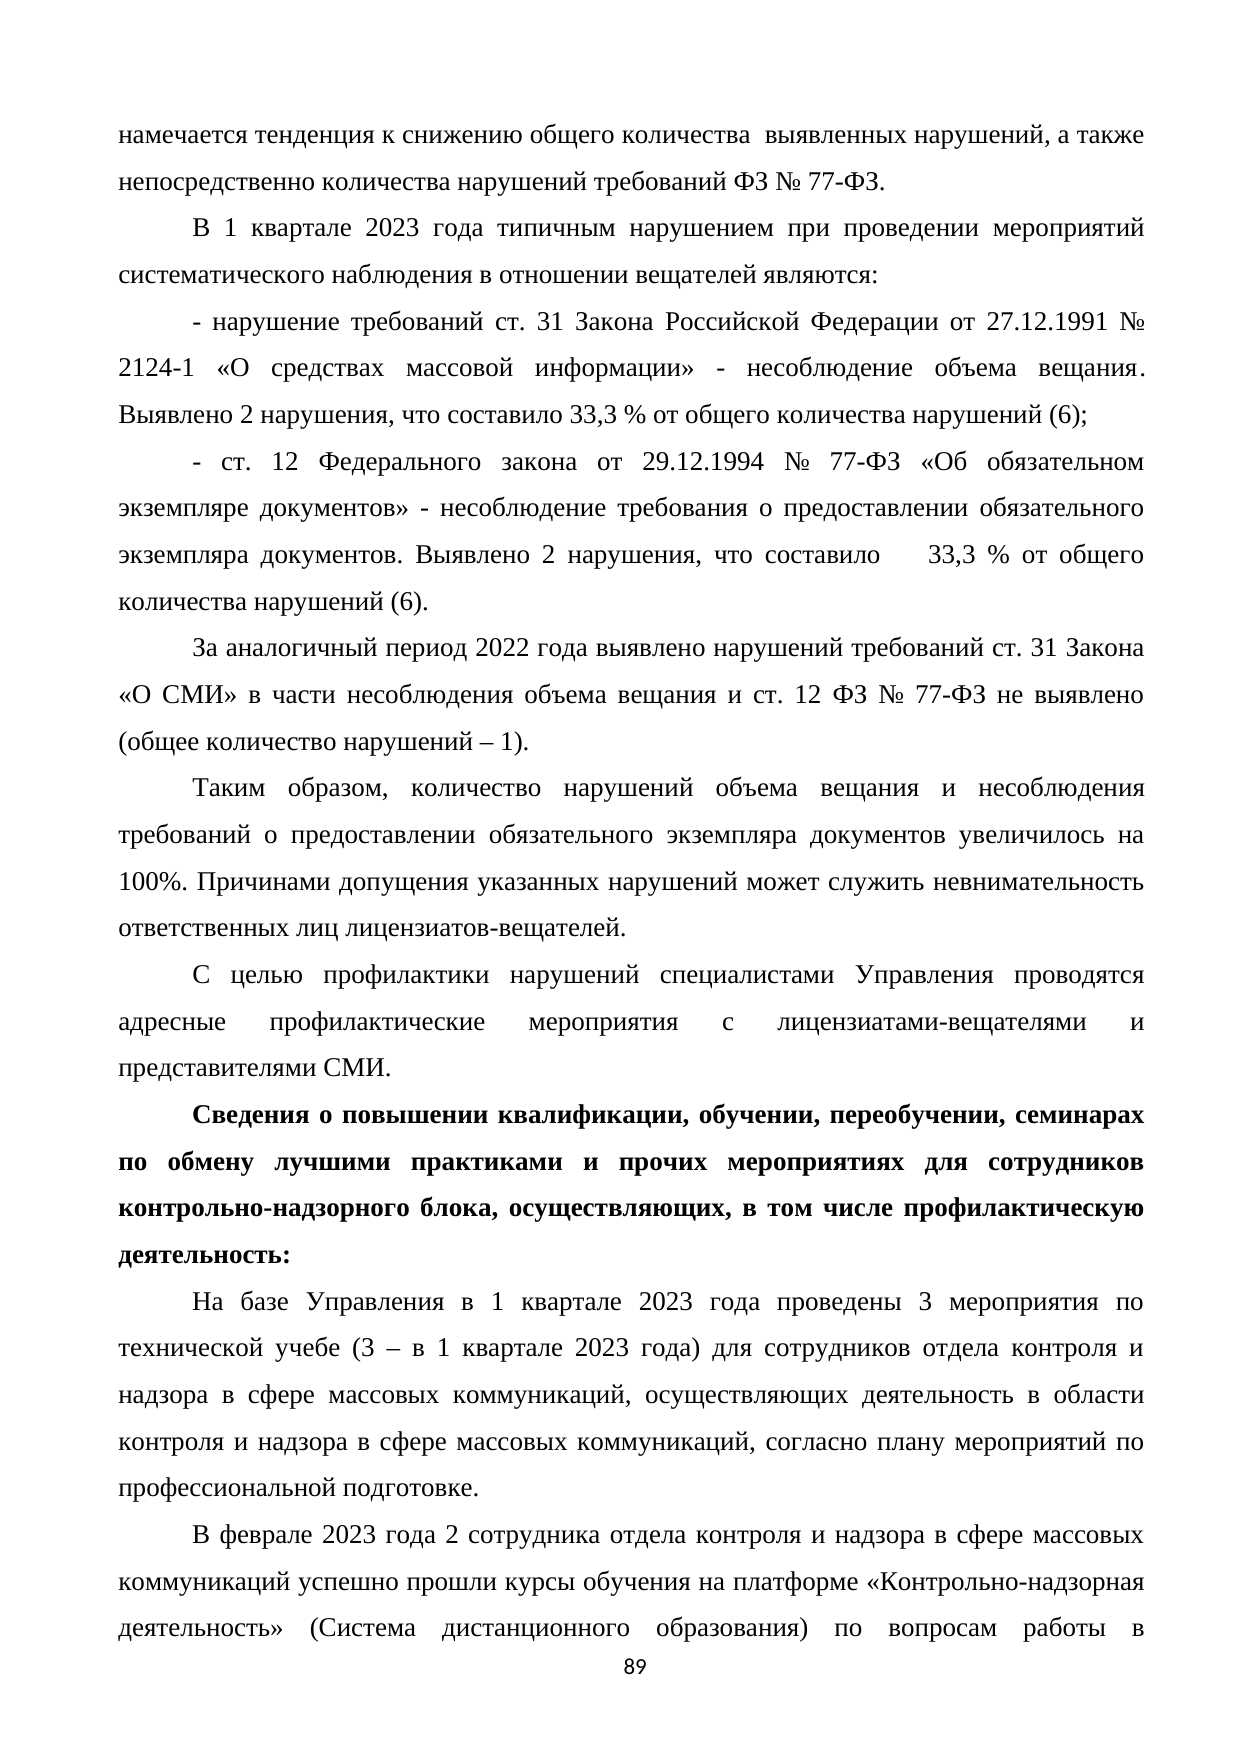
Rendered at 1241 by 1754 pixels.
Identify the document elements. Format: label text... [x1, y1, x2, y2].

text - ст. 12 Федерального закона от 29.12.1994 № 77-ФЗ «Об обязательном экземпляре документов» - несоблюдение требования о предоставлении обязательного экземпляра документов. Выявлено 2 нарушения, что составило 33,3 % от общего количества нарушений (6). [118, 445, 1146, 616]
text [118, 118, 1146, 196]
text Таким образом, количество нарушений объема вещания и несоблюдения требований о предоставлении обязательного экземпляра документов увеличилось на 100%. Причинами допущения указанных нарушений может служить невнимательность ответственных лиц лицензиатов-вещателей. [118, 771, 1146, 943]
text Сведения о повышении квалификации, обучении, переобучении, семинарах по обмену лучшими практиками и прочих мероприятиях для сотрудников контрольно-надзорного блока, осуществляющих, в том числе профилактическую деятельность: [118, 1098, 1146, 1269]
text - нарушение требований ст. 31 Закона Российской Федерации от 27.12.1991 № 2124-1 «О средствах массовой информации» - несоблюдение объема вещания. Выявлено 2 нарушения, что составило 33,3 % от общего количества нарушений (6); [118, 305, 1146, 429]
text За аналогичный период 2022 года выявлено нарушений требований ст. 31 Закона «О СМИ» в части несоблюдения объема вещания и ст. 12 ФЗ № 77-ФЗ не выявлено (общее количество нарушений – 1). [118, 631, 1146, 756]
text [118, 1518, 1146, 1643]
text На базе Управления в 1 квартале 2023 года проведены 3 мероприятия по технической учебе (3 – в 1 квартале 2023 года) для сотрудников отдела контроля и надзора в сфере массовых коммуникаций, осуществляющих деятельность в области контроля и надзора в сфере массовых коммуникаций, согласно плану мероприятий по профессиональной подготовке. [118, 1285, 1146, 1503]
text В 1 квартале 2023 года типичным нарушением при проведении мероприятий систематического наблюдения в отношении вещателей являются: [118, 211, 1146, 289]
text С целью профилактики нарушений специалистами Управления проводятся адресные профилактические мероприятия с лицензиатами-вещателями и представителями СМИ. [118, 958, 1146, 1083]
